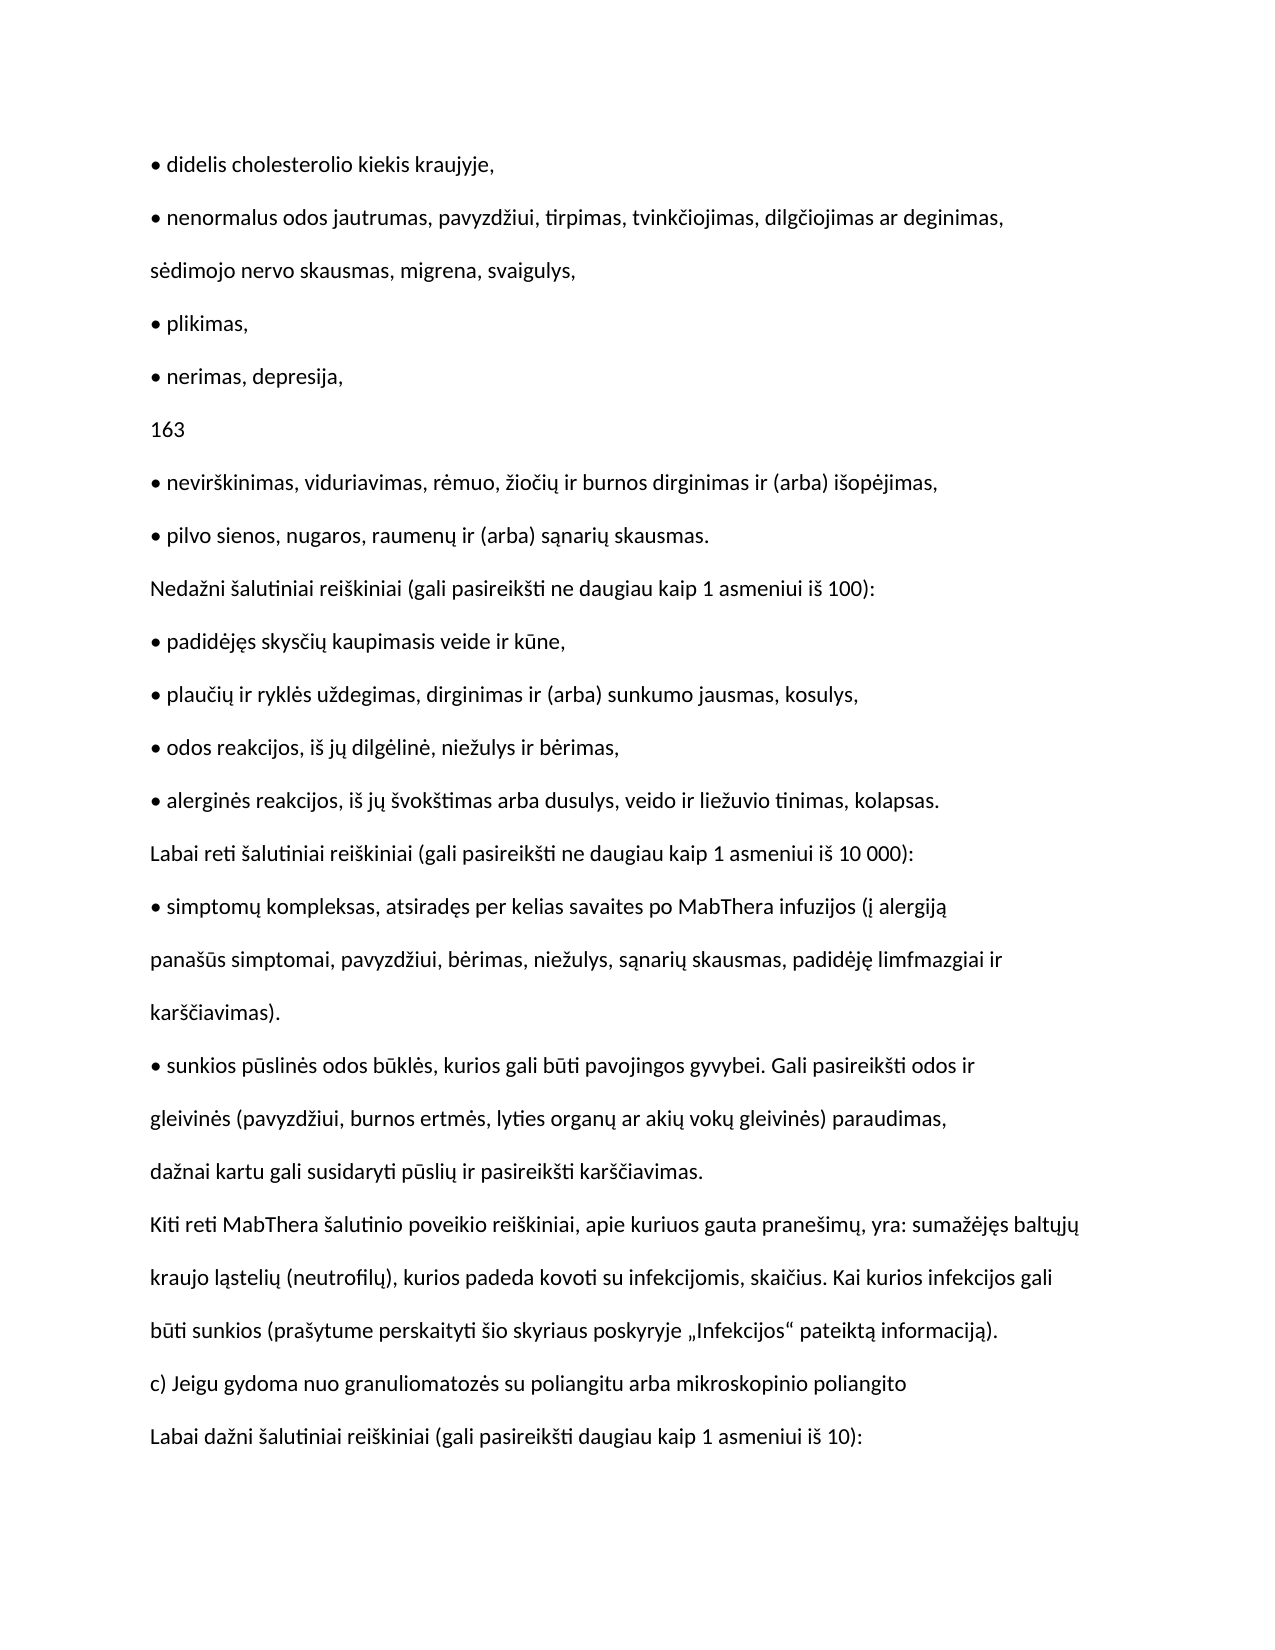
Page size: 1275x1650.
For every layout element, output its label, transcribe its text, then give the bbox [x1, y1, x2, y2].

text • plikimas, [150, 309, 1125, 337]
text gleivinės (pavyzdžiui, burnos ertmės, lyties organų ar akių vokų gleivinės) paraudimas, [150, 1104, 1125, 1132]
text • sunkios pūslinės odos būklės, kurios gali būti pavojingos gyvybei. Gali pasireikšti odos ir [150, 1051, 1125, 1079]
text 163 [150, 415, 1125, 443]
text • alerginės reakcijos, iš jų švokštimas arba dusulys, veido ir liežuvio tinimas, kolapsas. [150, 786, 1125, 814]
text • pilvo sienos, nugaros, raumenų ir (arba) sąnarių skausmas. [150, 521, 1125, 549]
text Labai dažni šalutiniai reiškiniai (gali pasireikšti daugiau kaip 1 asmeniui iš 10): [150, 1422, 1125, 1451]
text • odos reakcijos, iš jų dilgėlinė, niežulys ir bėrimas, [150, 733, 1125, 761]
text • nevirškinimas, viduriavimas, rėmuo, žiočių ir burnos dirginimas ir (arba) išopėjimas, [150, 468, 1125, 496]
text • didelis cholesterolio kiekis kraujyje, [150, 150, 1125, 178]
text • padidėjęs skysčių kaupimasis veide ir kūne, [150, 627, 1125, 655]
text • plaučių ir ryklės uždegimas, dirginimas ir (arba) sunkumo jausmas, kosulys, [150, 680, 1125, 708]
text • simptomų kompleksas, atsiradęs per kelias savaites po MabThera infuzijos (į alergiją [150, 892, 1125, 920]
text • nenormalus odos jautrumas, pavyzdžiui, tirpimas, tvinkčiojimas, dilgčiojimas ar deginimas, [150, 203, 1125, 231]
text panašūs simptomai, pavyzdžiui, bėrimas, niežulys, sąnarių skausmas, padidėję limfmazgiai ir [150, 945, 1125, 973]
text Nedažni šalutiniai reiškiniai (gali pasireikšti ne daugiau kaip 1 asmeniui iš 100): [150, 574, 1125, 602]
text dažnai kartu gali susidaryti pūslių ir pasireikšti karščiavimas. [150, 1157, 1125, 1185]
text Kiti reti MabThera šalutinio poveikio reiškiniai, apie kuriuos gauta pranešimų, yra: sumažėjęs baltųjų [150, 1210, 1125, 1238]
text • nerimas, depresija, [150, 362, 1125, 390]
text c) Jeigu gydoma nuo granuliomatozės su poliangitu arba mikroskopinio poliangito [150, 1369, 1125, 1397]
text sėdimojo nervo skausmas, migrena, svaigulys, [150, 256, 1125, 284]
text karščiavimas). [150, 998, 1125, 1026]
text kraujo ląstelių (neutrofilų), kurios padeda kovoti su infekcijomis, skaičius. Kai kurios infekcijos gali [150, 1263, 1125, 1291]
text būti sunkios (prašytume perskaityti šio skyriaus poskyryje „Infekcijos“ pateiktą informaciją). [150, 1316, 1125, 1344]
text Labai reti šalutiniai reiškiniai (gali pasireikšti ne daugiau kaip 1 asmeniui iš 10 000): [150, 839, 1125, 867]
